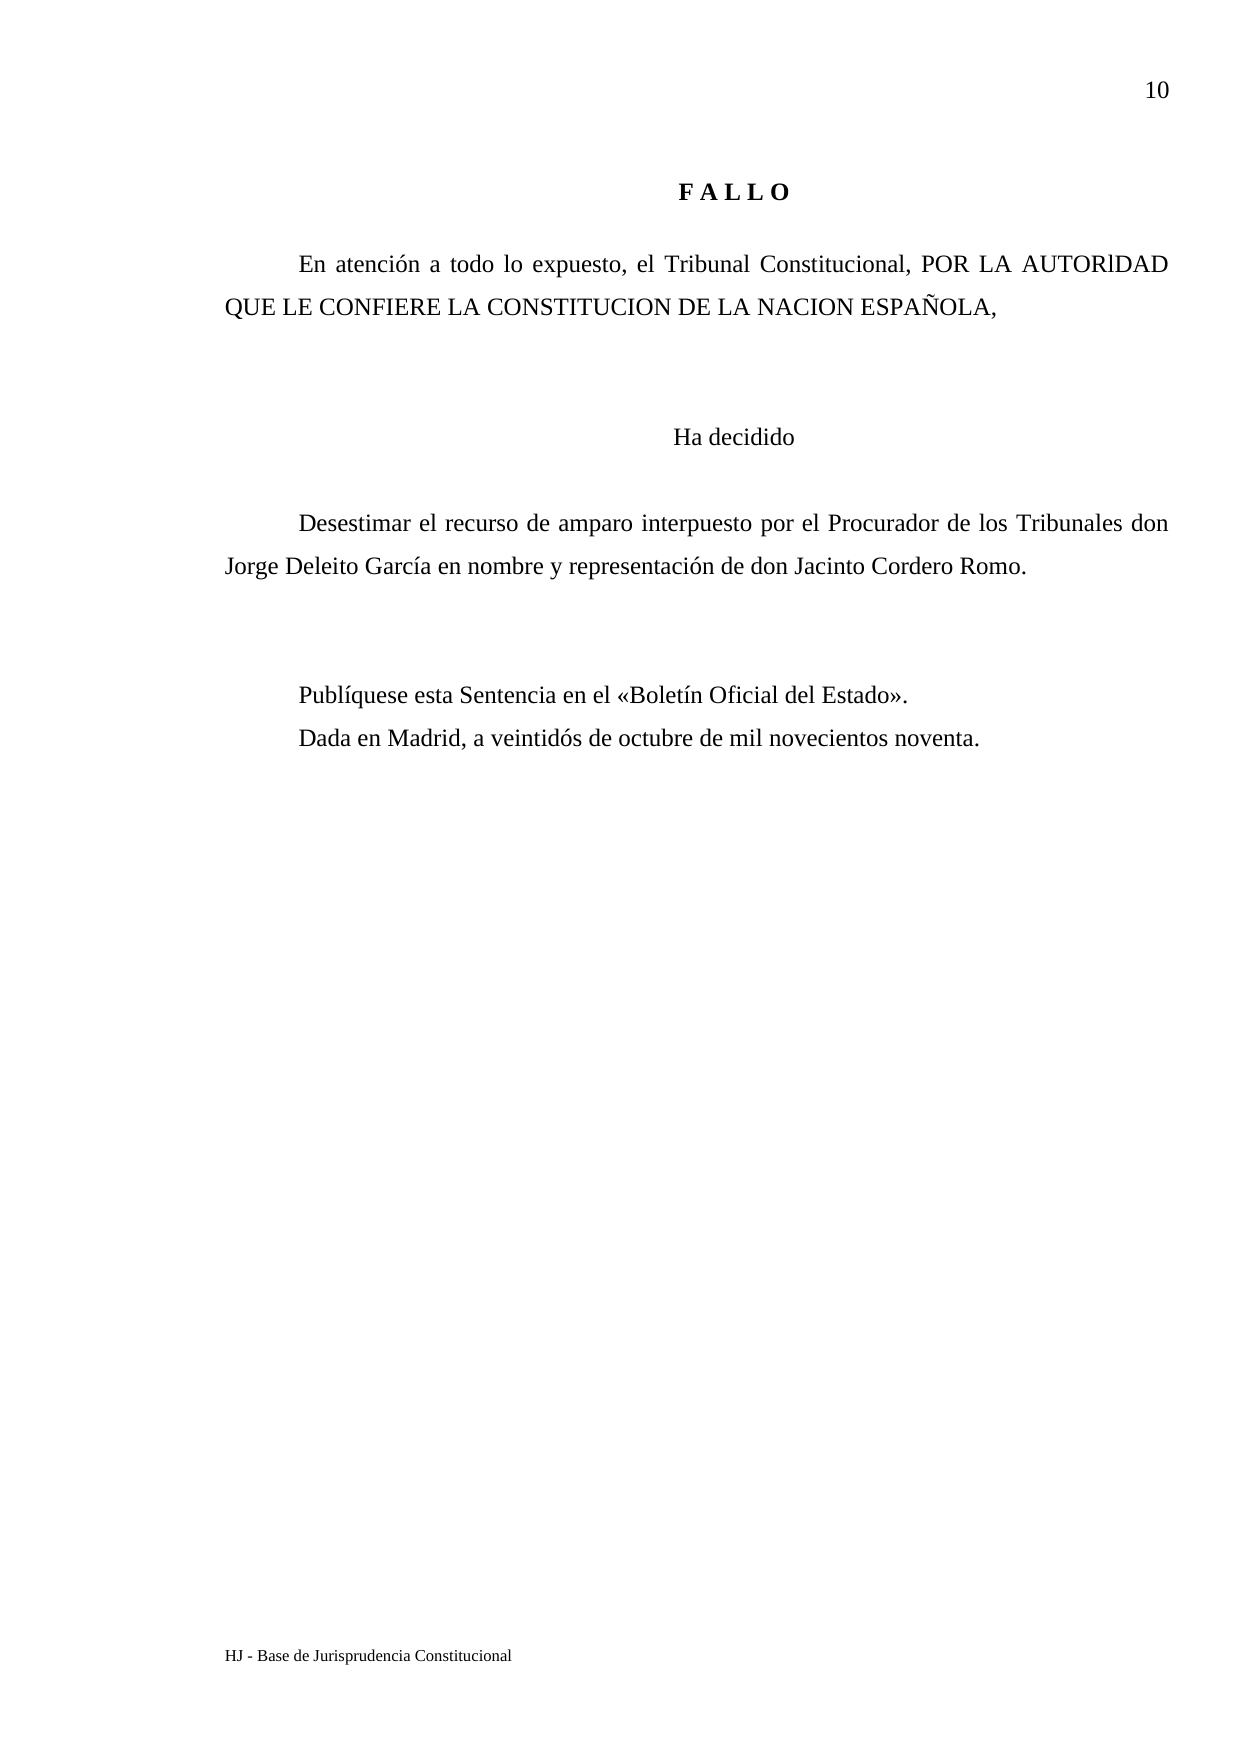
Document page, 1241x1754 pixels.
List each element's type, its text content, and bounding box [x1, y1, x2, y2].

text Publíquese esta Sentencia en el «Boletín Oficial del Estado». [224, 680, 1169, 709]
text En atención a todo lo expuesto, el Tribunal Constitucional, POR LA AUTORlDAD QUE LE CONFIERE LA CONSTITUCION DE LA NACION ESPAÑOLA, [224, 249, 1169, 321]
text Ha decidido [224, 422, 1169, 450]
text Dada en Madrid, a veintidós de octubre de mil novecientos noventa. [224, 723, 1169, 752]
subtitle F A L L O [224, 177, 1169, 206]
text Desestimar el recurso de amparo interpuesto por el Procurador de los Tribunales don Jorge Deleito García en nombre y representación de don Jacinto Cordero Romo. [224, 508, 1169, 580]
